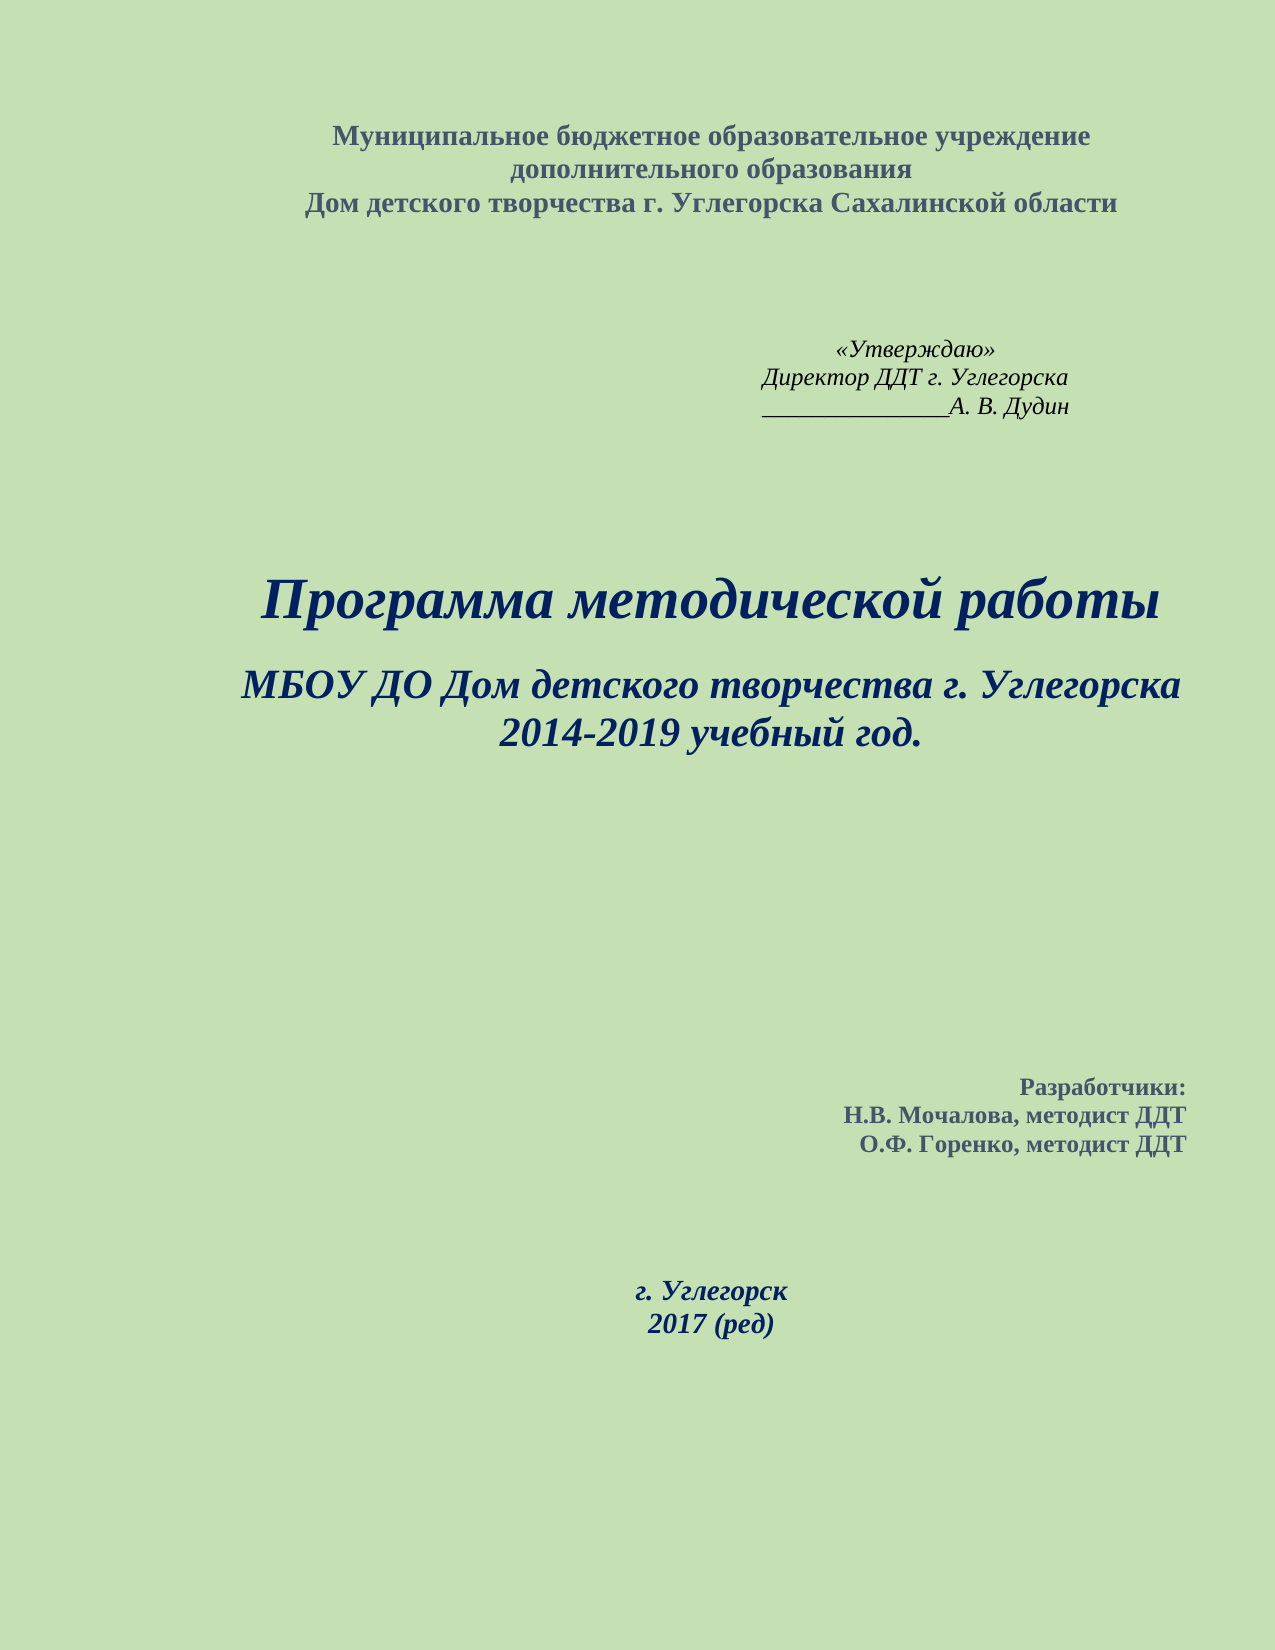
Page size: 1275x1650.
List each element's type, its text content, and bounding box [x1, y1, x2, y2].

text 2014-2019 учебный год. [177, 707, 1186, 755]
text Программа методической работы [177, 564, 1186, 631]
text Муниципальное бюджетное образовательное учреждение [177, 118, 1186, 152]
text Разработчики: [177, 1072, 1186, 1100]
table_header «Утверждаю» Директор ДДТ г. Углегорска _______________А. В. Дудин [627, 334, 1145, 420]
text МБОУ ДО Дом детского творчества г. Углегорска [177, 659, 1186, 707]
text г. Углегорск [177, 1273, 1186, 1306]
text дополнительного образования [177, 152, 1186, 185]
text Н.В. Мочалова, методист ДДТ [177, 1100, 1186, 1129]
text Дом детского творчества г. Углегорска Сахалинской области [177, 185, 1186, 219]
text О.Ф. Горенко, методист ДДТ [177, 1129, 1186, 1158]
text 2017 (ред) [177, 1306, 1186, 1340]
